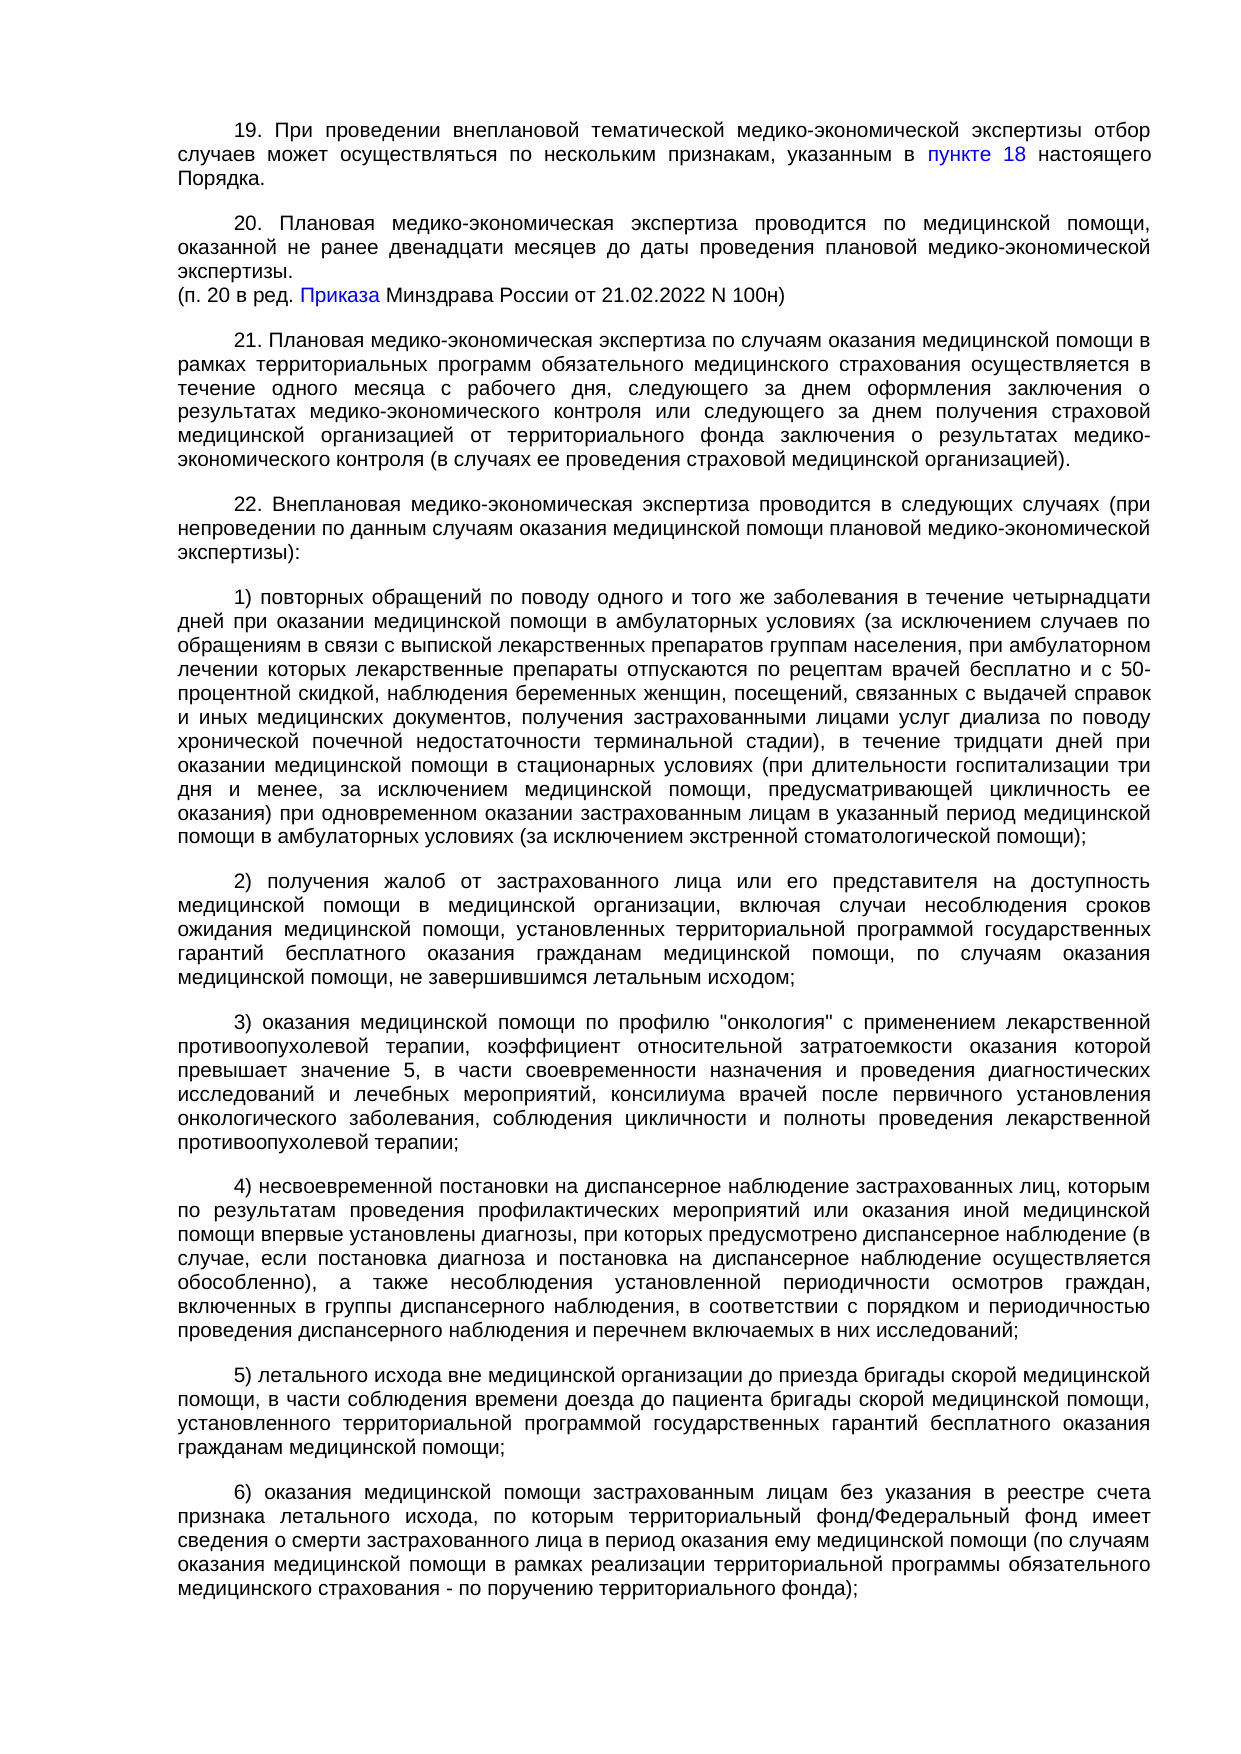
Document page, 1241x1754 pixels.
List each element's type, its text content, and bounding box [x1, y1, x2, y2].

text 21. Плановая медико-экономическая экспертиза по случаям оказания медицинской помощи в рамках территориальных программ обязательного медицинского страхования осуществляется в течение одного месяца с рабочего дня, следующего за днем оформления заключения о результатах медико-экономического контроля или следующего за днем получения страховой медицинской организацией от территориального фонда заключения о результатах медико-экономического контроля (в случаях ее проведения страховой медицинской организацией). [177, 327, 1152, 471]
text 6) оказания медицинской помощи застрахованным лицам без указания в реестре счета признака летального исхода, по которым территориальный фонд/Федеральный фонд имеет сведения о смерти застрахованного лица в период оказания ему медицинской помощи (по случаям оказания медицинской помощи в рамках реализации территориальной программы обязательного медицинского страхования - по поручению территориального фонда); [177, 1479, 1152, 1599]
text 4) несвоевременной постановки на диспансерное наблюдение застрахованных лиц, которым по результатам проведения профилактических мероприятий или оказания иной медицинской помощи впервые установлены диагнозы, при которых предусмотрено диспансерное наблюдение (в случае, если постановка диагноза и постановка на диспансерное наблюдение осуществляется обособленно), а также несоблюдения установленной периодичности осмотров граждан, включенных в группы диспансерного наблюдения, в соответствии с порядком и периодичностью проведения диспансерного наблюдения и перечнем включаемых в них исследований; [177, 1174, 1152, 1342]
text 22. Внеплановая медико-экономическая экспертиза проводится в следующих случаях (при непроведении по данным случаям оказания медицинской помощи плановой медико-экономической экспертизы): [177, 492, 1152, 564]
text 19. При проведении внеплановой тематической медико-экономической экспертизы отбор случаев может осуществляться по нескольким признакам, указанным в пункте 18 настоящего Порядка. [177, 118, 1152, 190]
text 20. Плановая медико-экономическая экспертиза проводится по медицинской помощи, оказанной не ранее двенадцати месяцев до даты проведения плановой медико-экономической экспертизы. [177, 211, 1152, 283]
text 2) получения жалоб от застрахованного лица или его представителя на доступность медицинской помощи в медицинской организации, включая случаи несоблюдения сроков ожидания медицинской помощи, установленных территориальной программой государственных гарантий бесплатного оказания гражданам медицинской помощи, по случаям оказания медицинской помощи, не завершившимся летальным исходом; [177, 869, 1152, 989]
text 3) оказания медицинской помощи по профилю "онкология" с применением лекарственной противоопухолевой терапии, коэффициент относительной затратоемкости оказания которой превышает значение 5, в части своевременности назначения и проведения диагностических исследований и лечебных мероприятий, консилиума врачей после первичного установления онкологического заболевания, соблюдения цикличности и полноты проведения лекарственной противоопухолевой терапии; [177, 1010, 1152, 1153]
text 5) летального исхода вне медицинской организации до приезда бригады скорой медицинской помощи, в части соблюдения времени доезда до пациента бригады скорой медицинской помощи, установленного территориальной программой государственных гарантий бесплатного оказания гражданам медицинской помощи; [177, 1363, 1152, 1459]
text 1) повторных обращений по поводу одного и того же заболевания в течение четырнадцати дней при оказании медицинской помощи в амбулаторных условиях (за исключением случаев по обращениям в связи с выпиской лекарственных препаратов группам населения, при амбулаторном лечении которых лекарственные препараты отпускаются по рецептам врачей бесплатно и с 50-процентной скидкой, наблюдения беременных женщин, посещений, связанных с выдачей справок и иных медицинских документов, получения застрахованными лицами услуг диализа по поводу хронической почечной недостаточности терминальной стадии), в течение тридцати дней при оказании медицинской помощи в стационарных условиях (при длительности госпитализации три дня и менее, за исключением медицинской помощи, предусматривающей цикличность ее оказания) при одновременном оказании застрахованным лицам в указанный период медицинской помощи в амбулаторных условиях (за исключением экстренной стоматологической помощи); [177, 585, 1152, 848]
text (п. 20 в ред. Приказа Минздрава России от 21.02.2022 N 100н) [177, 283, 1152, 307]
